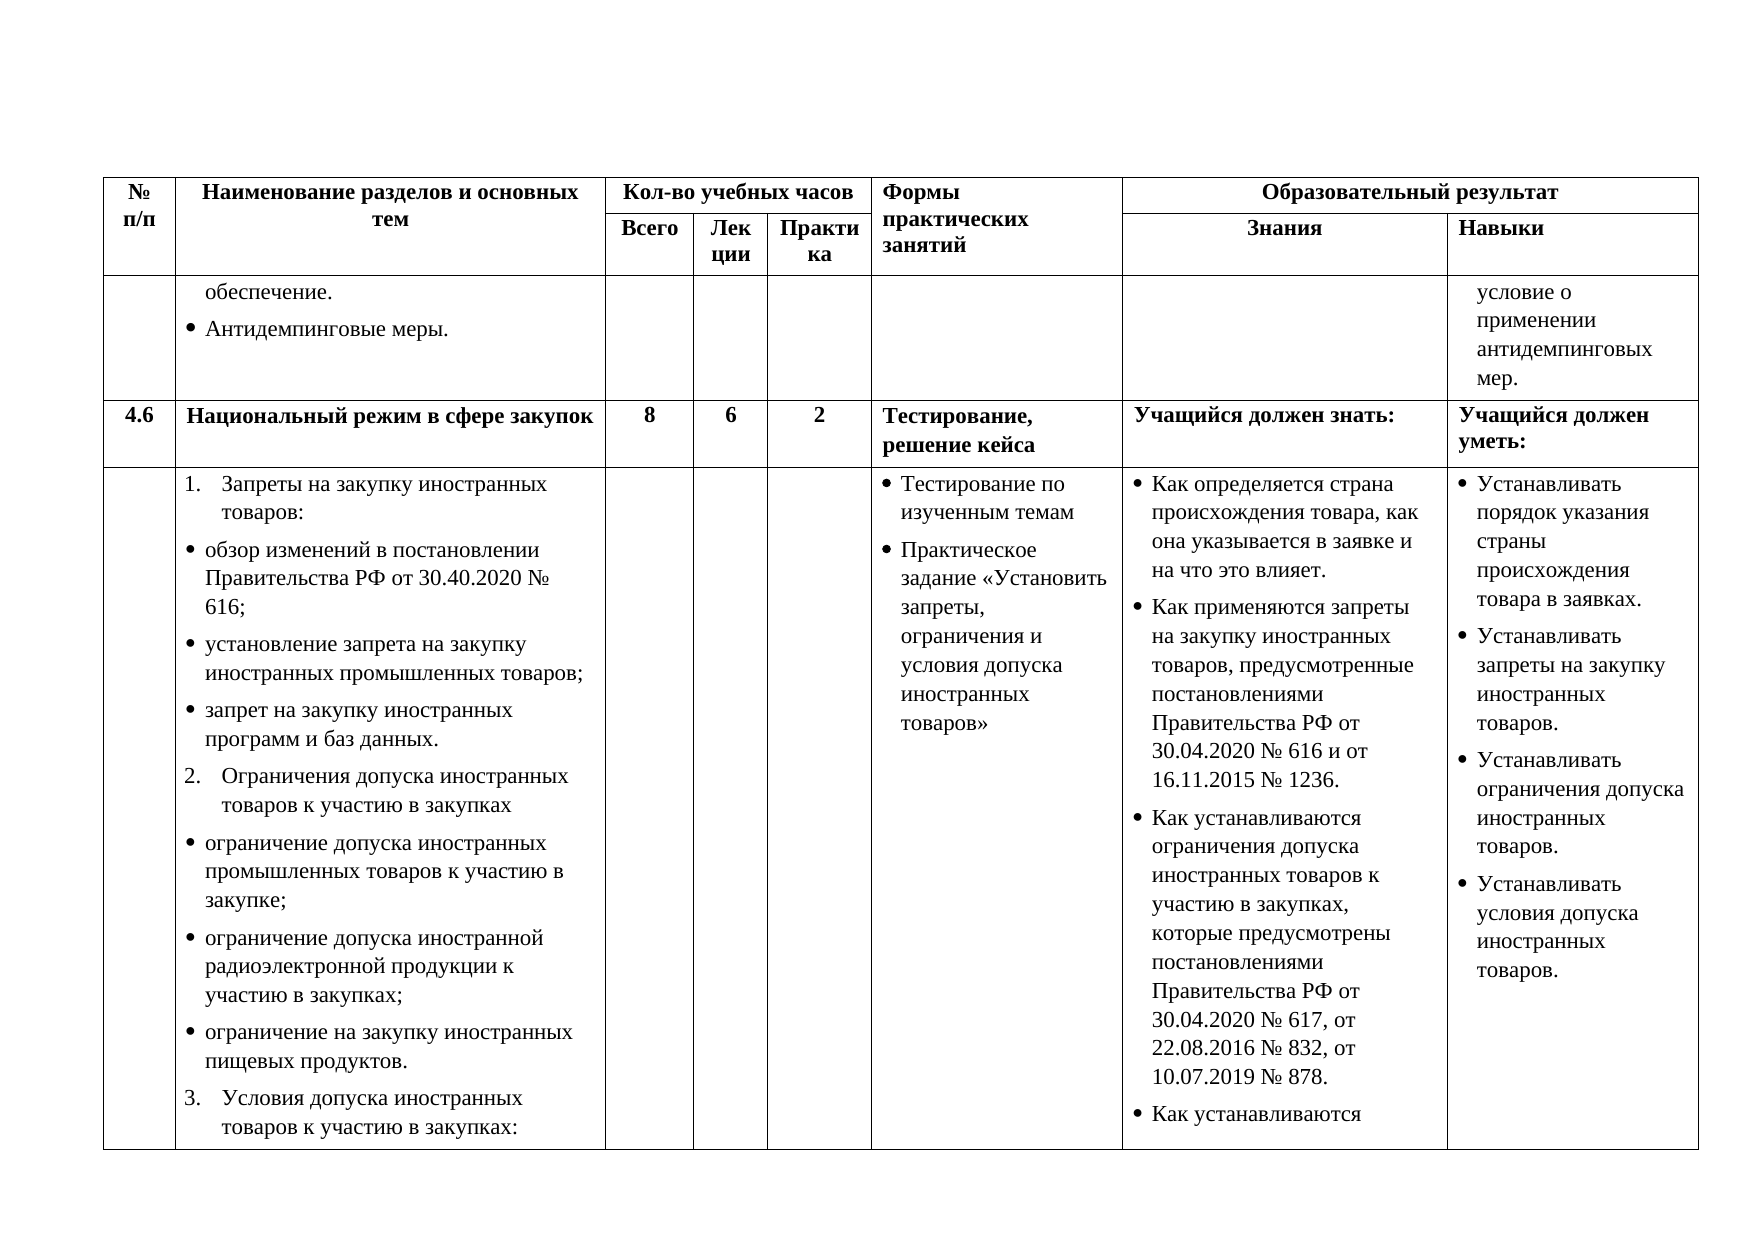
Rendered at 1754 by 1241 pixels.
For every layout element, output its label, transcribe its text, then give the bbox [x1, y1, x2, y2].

table_header Образовательный результат [1123, 178, 1698, 213]
table_cell 4.6 [104, 401, 175, 467]
table_cell 2 [768, 401, 871, 467]
table_cell [104, 468, 175, 1149]
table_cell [1448, 468, 1698, 1149]
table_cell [872, 276, 1122, 400]
table_cell [768, 276, 871, 400]
table_cell [606, 468, 693, 1149]
table_cell 6 [694, 401, 767, 467]
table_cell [176, 276, 605, 400]
table_cell Национальный режим в сфере закупок [176, 401, 605, 467]
table_cell [694, 276, 767, 400]
table_cell [104, 276, 175, 400]
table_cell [1123, 468, 1447, 1149]
table_cell Знания [1123, 214, 1447, 275]
table_header № п/п [104, 178, 175, 275]
table_cell Лекции [694, 214, 767, 275]
table_header Наименование разделов и основных тем [176, 178, 605, 275]
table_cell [1123, 276, 1447, 400]
table_cell Всего [606, 214, 693, 275]
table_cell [176, 468, 605, 1149]
table_cell Навыки [1448, 214, 1698, 275]
table_header Кол-во учебных часов [606, 178, 871, 213]
table_cell [768, 468, 871, 1149]
table_cell 8 [606, 401, 693, 467]
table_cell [1448, 276, 1698, 400]
table_cell Учащийся должен знать: [1123, 401, 1447, 467]
table_cell Тестирование, решение кейса [872, 401, 1122, 467]
table_cell [606, 276, 693, 400]
table_cell Учащийся должен уметь: [1448, 401, 1698, 467]
table_cell Практика [768, 214, 871, 275]
table_cell [694, 468, 767, 1149]
table_header Формы практических занятий [872, 178, 1122, 275]
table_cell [872, 468, 1122, 1149]
